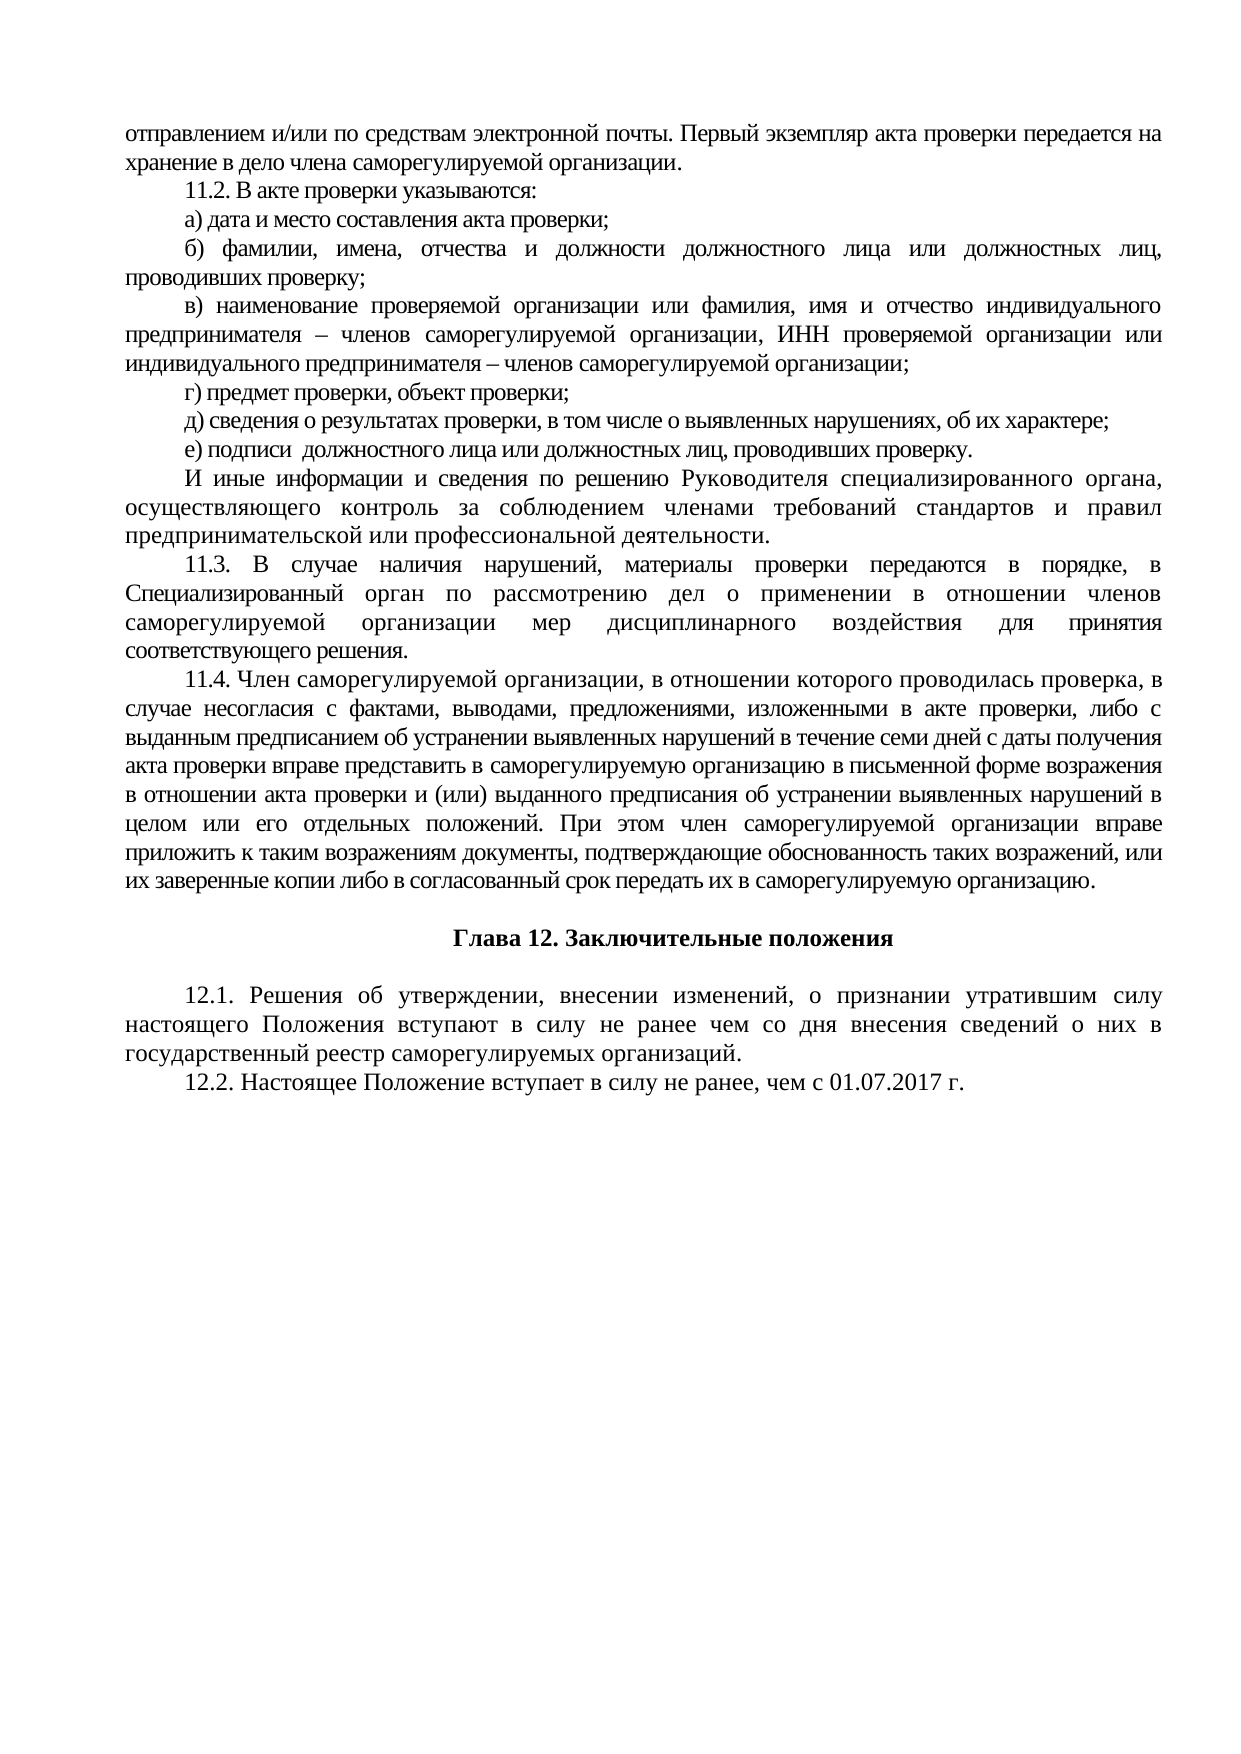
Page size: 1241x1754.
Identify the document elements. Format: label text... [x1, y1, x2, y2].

text И иные информации и сведения по решению Руководителя специализированного органа, осуществляющего контроль за соблюдением членами требований стандартов и правил предпринимательской или профессиональной деятельности. [125, 463, 1163, 549]
text д) сведения о результатах проверки, в том числе о выявленных нарушениях, об их характере; [125, 406, 1163, 434]
text е) подписи должностного лица или должностных лиц, проводивших проверку. [125, 434, 1163, 463]
text 12.2. Настоящее Положение вступает в силу не ранее, чем с 01.07.2017 г. [125, 1067, 1163, 1096]
text Глава 12. Заключительные положения [125, 923, 1163, 952]
text в) наименование проверяемой организации или фамилия, имя и отчество индивидуального предпринимателя – членов саморегулируемой организации, ИНН проверяемой организации или индивидуального предпринимателя – членов саморегулируемой организации; [125, 291, 1163, 377]
text а) дата и место составления акта проверки; [125, 204, 1163, 233]
text 11.4. Член саморегулируемой организации, в отношении которого проводилась проверка, в случае несогласия с фактами, выводами, предложениями, изложенными в акте проверки, либо с выданным предписанием об устранении выявленных нарушений в течение семи дней с даты получения акта проверки вправе представить в саморегулируемую организацию в письменной форме возражения в отношении акта проверки и (или) выданного предписания об устранении выявленных нарушений в целом или его отдельных положений. При этом член саморегулируемой организации вправе приложить к таким возражениям документы, подтверждающие обоснованность таких возражений, или их заверенные копии либо в согласованный срок передать их в саморегулируемую организацию. [125, 664, 1163, 894]
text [125, 118, 1163, 176]
text г) предмет проверки, объект проверки; [125, 377, 1163, 406]
text 11.3. В случае наличия нарушений, материалы проверки передаются в порядке, в Специализированный орган по рассмотрению дел о применении в отношении членов саморегулируемой организации мер дисциплинарного воздействия для принятия соответствующего решения. [125, 549, 1163, 664]
text 11.2. В акте проверки указываются: [125, 176, 1163, 204]
text б) фамилии, имена, отчества и должности должностного лица или должностных лиц, проводивших проверку; [125, 233, 1163, 291]
text 12.1. Решения об утверждении, внесении изменений, о признании утратившим силу настоящего Положения вступают в силу не ранее чем со дня внесения сведений о них в государственный реестр саморегулируемых организаций. [125, 981, 1163, 1067]
